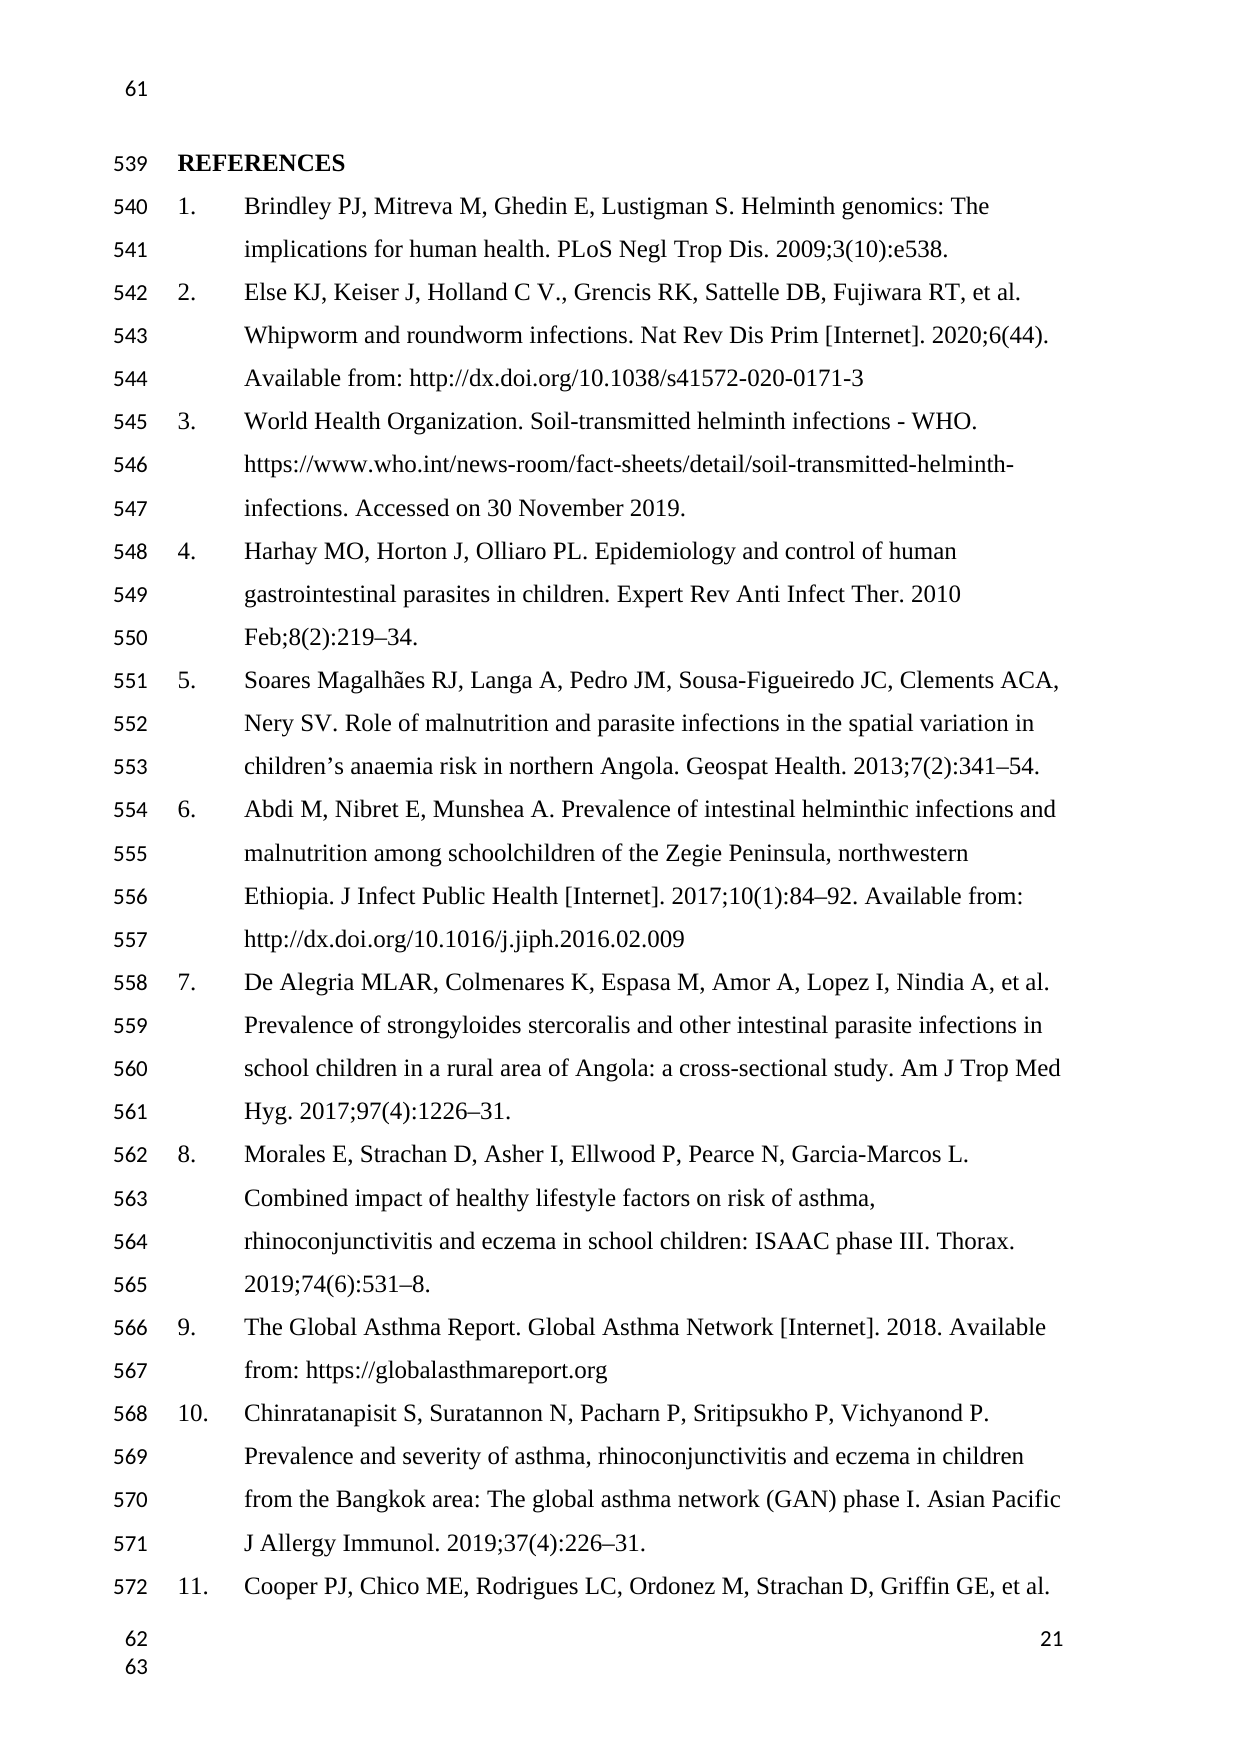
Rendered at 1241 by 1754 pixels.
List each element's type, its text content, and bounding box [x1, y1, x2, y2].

text 9. The Global Asthma Report. Global Asthma Network [Internet]. 2018. Available from: https://globalasthmareport.org [177, 1312, 1063, 1384]
text 4. Harhay MO, Horton J, Olliaro PL. Epidemiology and control of human gastrointestinal parasites in children. Expert Rev Anti Infect Ther. 2010 Feb;8(2):219–34. [177, 536, 1063, 651]
text 5. Soares Magalhães RJ, Langa A, Pedro JM, Sousa-Figueiredo JC, Clements ACA, Nery SV. Role of malnutrition and parasite infections in the spatial variation in children’s anaemia risk in northern Angola. Geospat Health. 2013;7(2):341–54. [177, 665, 1063, 780]
text REFERENCES [177, 148, 1063, 176]
text 6. Abdi M, Nibret E, Munshea A. Prevalence of intestinal helminthic infections and malnutrition among schoolchildren of the Zegie Peninsula, northwestern Ethiopia. J Infect Public Health [Internet]. 2017;10(1):84–92. Available from: http://dx.doi.org/10.1016/j.jiph.2016.02.009 [177, 794, 1063, 953]
text 1. Brindley PJ, Mitreva M, Ghedin E, Lustigman S. Helminth genomics: The implications for human health. PLoS Negl Trop Dis. 2009;3(10):e538. [177, 191, 1063, 263]
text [177, 1571, 1063, 1599]
text 7. De Alegria MLAR, Colmenares K, Espasa M, Amor A, Lopez I, Nindia A, et al. Prevalence of strongyloides stercoralis and other intestinal parasite infections in school children in a rural area of Angola: a cross-sectional study. Am J Trop Med Hyg. 2017;97(4):1226–31. [177, 967, 1063, 1125]
text 3. World Health Organization. Soil-transmitted helminth infections - WHO. https://www.who.int/news-room/fact-sheets/detail/soil-transmitted-helminth-infections. Accessed on 30 November 2019. [177, 406, 1063, 521]
text 10. Chinratanapisit S, Suratannon N, Pacharn P, Sritipsukho P, Vichyanond P. Prevalence and severity of asthma, rhinoconjunctivitis and eczema in children from the Bangkok area: The global asthma network (GAN) phase I. Asian Pacific J Allergy Immunol. 2019;37(4):226–31. [177, 1398, 1063, 1556]
text 2. Else KJ, Keiser J, Holland C V., Grencis RK, Sattelle DB, Fujiwara RT, et al. Whipworm and roundworm infections. Nat Rev Dis Prim [Internet]. 2020;6(44). Available from: http://dx.doi.org/10.1038/s41572-020-0171-3 [177, 277, 1063, 392]
text 8. Morales E, Strachan D, Asher I, Ellwood P, Pearce N, Garcia-Marcos L. Combined impact of healthy lifestyle factors on risk of asthma, rhinoconjunctivitis and eczema in school children: ISAAC phase III. Thorax. 2019;74(6):531–8. [177, 1139, 1063, 1298]
